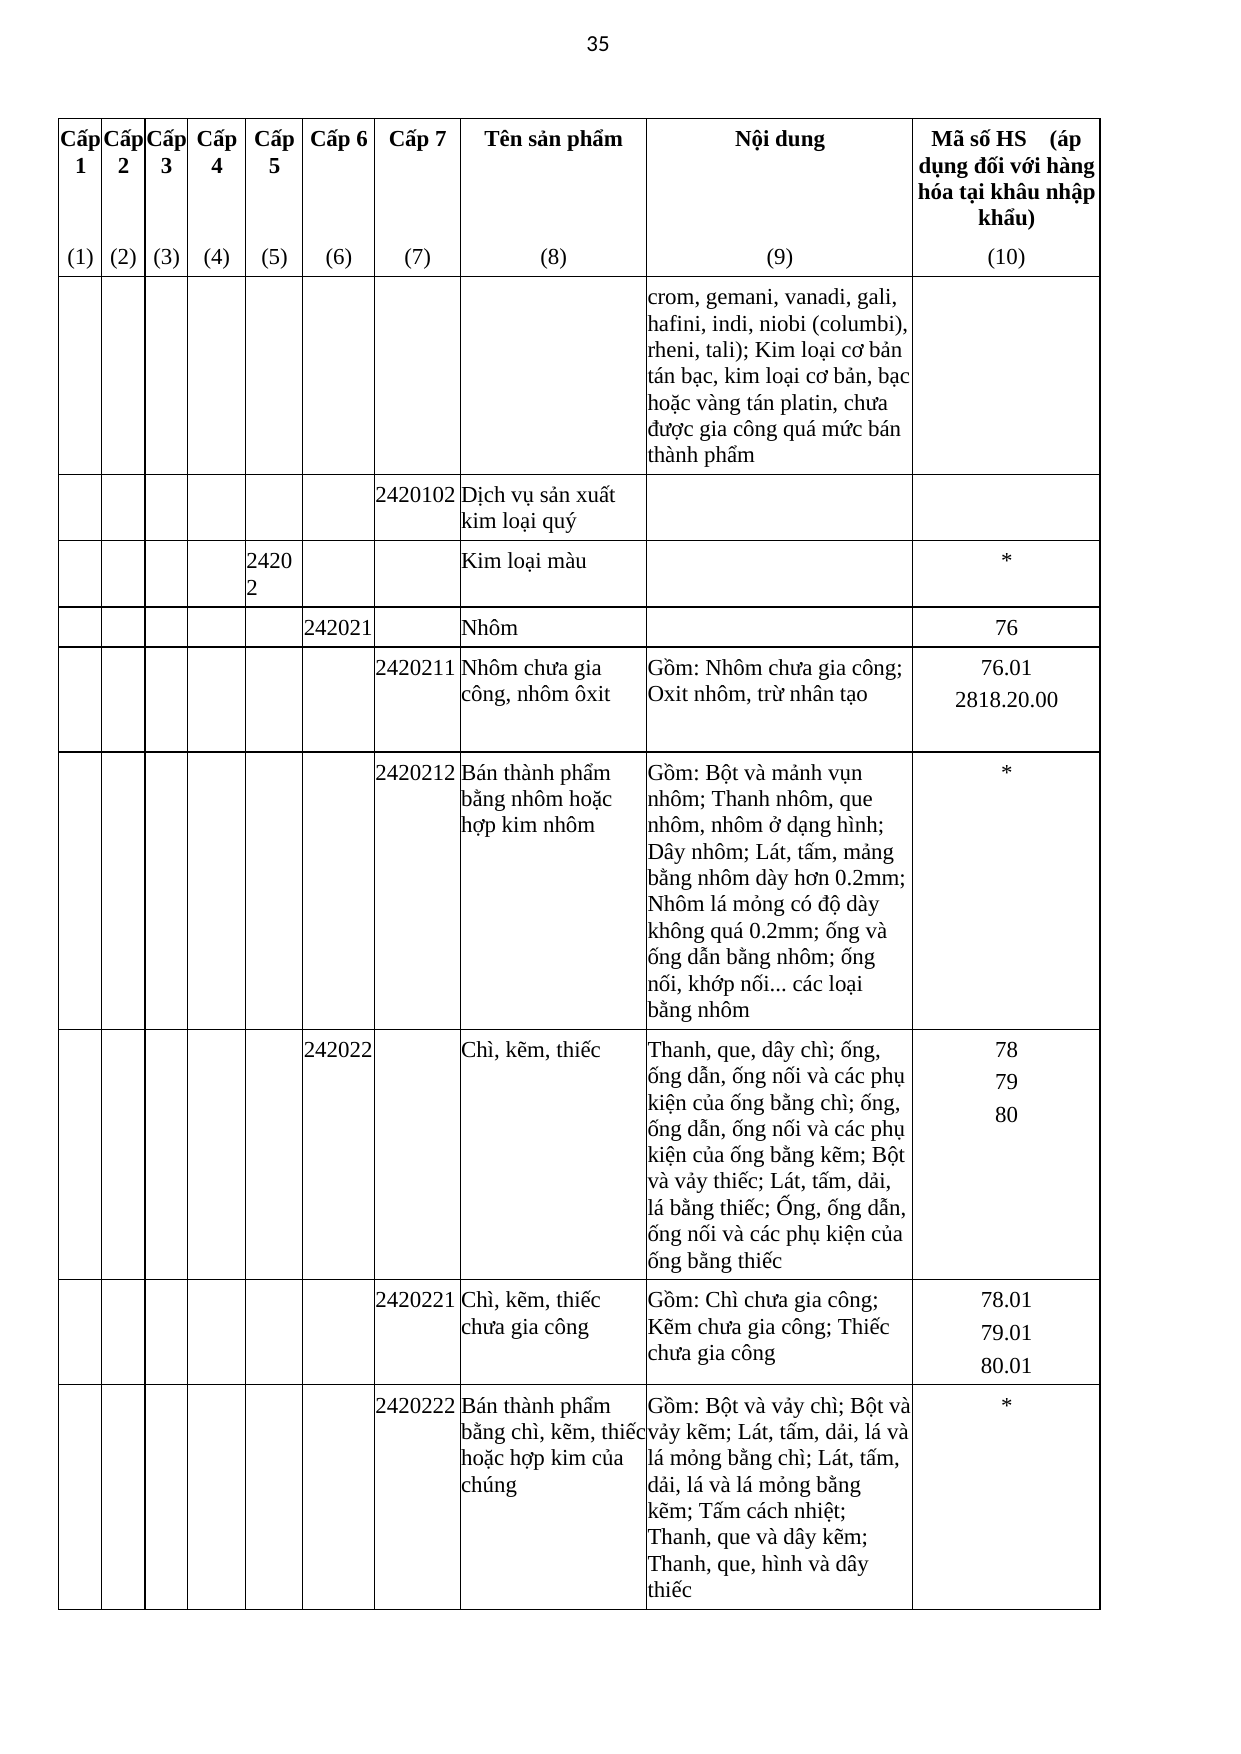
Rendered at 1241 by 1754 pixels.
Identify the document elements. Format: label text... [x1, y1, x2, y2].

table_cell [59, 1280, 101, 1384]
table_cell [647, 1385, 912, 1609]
table_cell (9) [647, 237, 912, 276]
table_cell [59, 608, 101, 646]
table_header Tên sản phẩm [461, 119, 646, 237]
table_cell (6) [303, 237, 374, 276]
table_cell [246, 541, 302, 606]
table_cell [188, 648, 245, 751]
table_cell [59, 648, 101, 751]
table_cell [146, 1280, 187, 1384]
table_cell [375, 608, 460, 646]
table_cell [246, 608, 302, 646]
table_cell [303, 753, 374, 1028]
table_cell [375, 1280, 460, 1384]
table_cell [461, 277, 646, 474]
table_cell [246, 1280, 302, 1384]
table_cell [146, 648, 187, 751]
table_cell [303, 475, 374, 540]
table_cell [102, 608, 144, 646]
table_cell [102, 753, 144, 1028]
table_cell (3) [146, 237, 187, 276]
table_header Cấp 6 [303, 119, 374, 237]
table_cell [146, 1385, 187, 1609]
table_cell (10) [913, 237, 1099, 276]
table_cell (7) [375, 237, 460, 276]
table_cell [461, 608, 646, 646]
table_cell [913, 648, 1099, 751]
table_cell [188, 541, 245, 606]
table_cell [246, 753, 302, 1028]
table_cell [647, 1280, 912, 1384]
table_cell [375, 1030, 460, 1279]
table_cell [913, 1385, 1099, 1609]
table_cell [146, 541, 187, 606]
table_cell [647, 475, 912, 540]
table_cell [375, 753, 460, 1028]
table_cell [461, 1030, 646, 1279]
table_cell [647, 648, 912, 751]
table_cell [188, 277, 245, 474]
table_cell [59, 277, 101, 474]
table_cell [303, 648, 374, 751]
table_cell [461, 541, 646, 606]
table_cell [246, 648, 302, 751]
table_cell (4) [188, 237, 245, 276]
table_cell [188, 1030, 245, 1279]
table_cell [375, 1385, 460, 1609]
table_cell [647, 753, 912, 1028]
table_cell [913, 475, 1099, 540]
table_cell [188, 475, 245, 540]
table_cell (1) [59, 237, 101, 276]
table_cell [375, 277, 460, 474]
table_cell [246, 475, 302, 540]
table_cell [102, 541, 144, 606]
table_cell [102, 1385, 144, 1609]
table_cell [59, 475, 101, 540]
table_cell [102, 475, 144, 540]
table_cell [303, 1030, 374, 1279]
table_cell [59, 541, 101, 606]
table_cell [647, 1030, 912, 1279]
table_header Cấp 7 [375, 119, 460, 237]
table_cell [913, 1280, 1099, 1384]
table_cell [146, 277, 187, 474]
table_cell (2) [102, 237, 144, 276]
table_cell (8) [461, 237, 646, 276]
table_header Cấp 5 [246, 119, 302, 237]
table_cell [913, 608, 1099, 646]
table_cell (5) [246, 237, 302, 276]
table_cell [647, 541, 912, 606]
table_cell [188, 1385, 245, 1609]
table_header Cấp 2 [102, 119, 144, 237]
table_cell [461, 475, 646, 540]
table_header Cấp 4 [188, 119, 245, 237]
table_header Mã số HS (áp dụng đối với hàng hóa tại khâu nhập khẩu) [913, 119, 1099, 237]
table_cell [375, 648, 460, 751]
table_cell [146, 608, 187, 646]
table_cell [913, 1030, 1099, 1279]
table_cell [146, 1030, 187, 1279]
table_header Cấp 3 [146, 119, 187, 237]
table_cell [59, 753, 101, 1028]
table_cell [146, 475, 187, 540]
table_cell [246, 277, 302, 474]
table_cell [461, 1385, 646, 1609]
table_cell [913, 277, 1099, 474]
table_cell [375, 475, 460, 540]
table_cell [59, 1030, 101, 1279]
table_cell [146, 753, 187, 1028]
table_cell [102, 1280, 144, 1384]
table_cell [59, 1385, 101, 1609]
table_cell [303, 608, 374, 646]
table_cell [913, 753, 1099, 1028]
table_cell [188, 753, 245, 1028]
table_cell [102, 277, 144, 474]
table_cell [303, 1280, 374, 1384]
table_header Cấp 1 [59, 119, 101, 237]
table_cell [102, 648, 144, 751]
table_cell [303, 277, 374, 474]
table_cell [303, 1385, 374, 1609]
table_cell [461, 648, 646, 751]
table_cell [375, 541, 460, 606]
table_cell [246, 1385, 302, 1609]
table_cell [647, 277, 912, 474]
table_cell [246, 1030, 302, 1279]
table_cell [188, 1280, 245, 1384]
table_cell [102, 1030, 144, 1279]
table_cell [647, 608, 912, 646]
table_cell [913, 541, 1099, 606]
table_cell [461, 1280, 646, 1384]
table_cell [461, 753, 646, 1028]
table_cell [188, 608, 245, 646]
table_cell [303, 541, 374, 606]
table_header Nội dung [647, 119, 912, 237]
